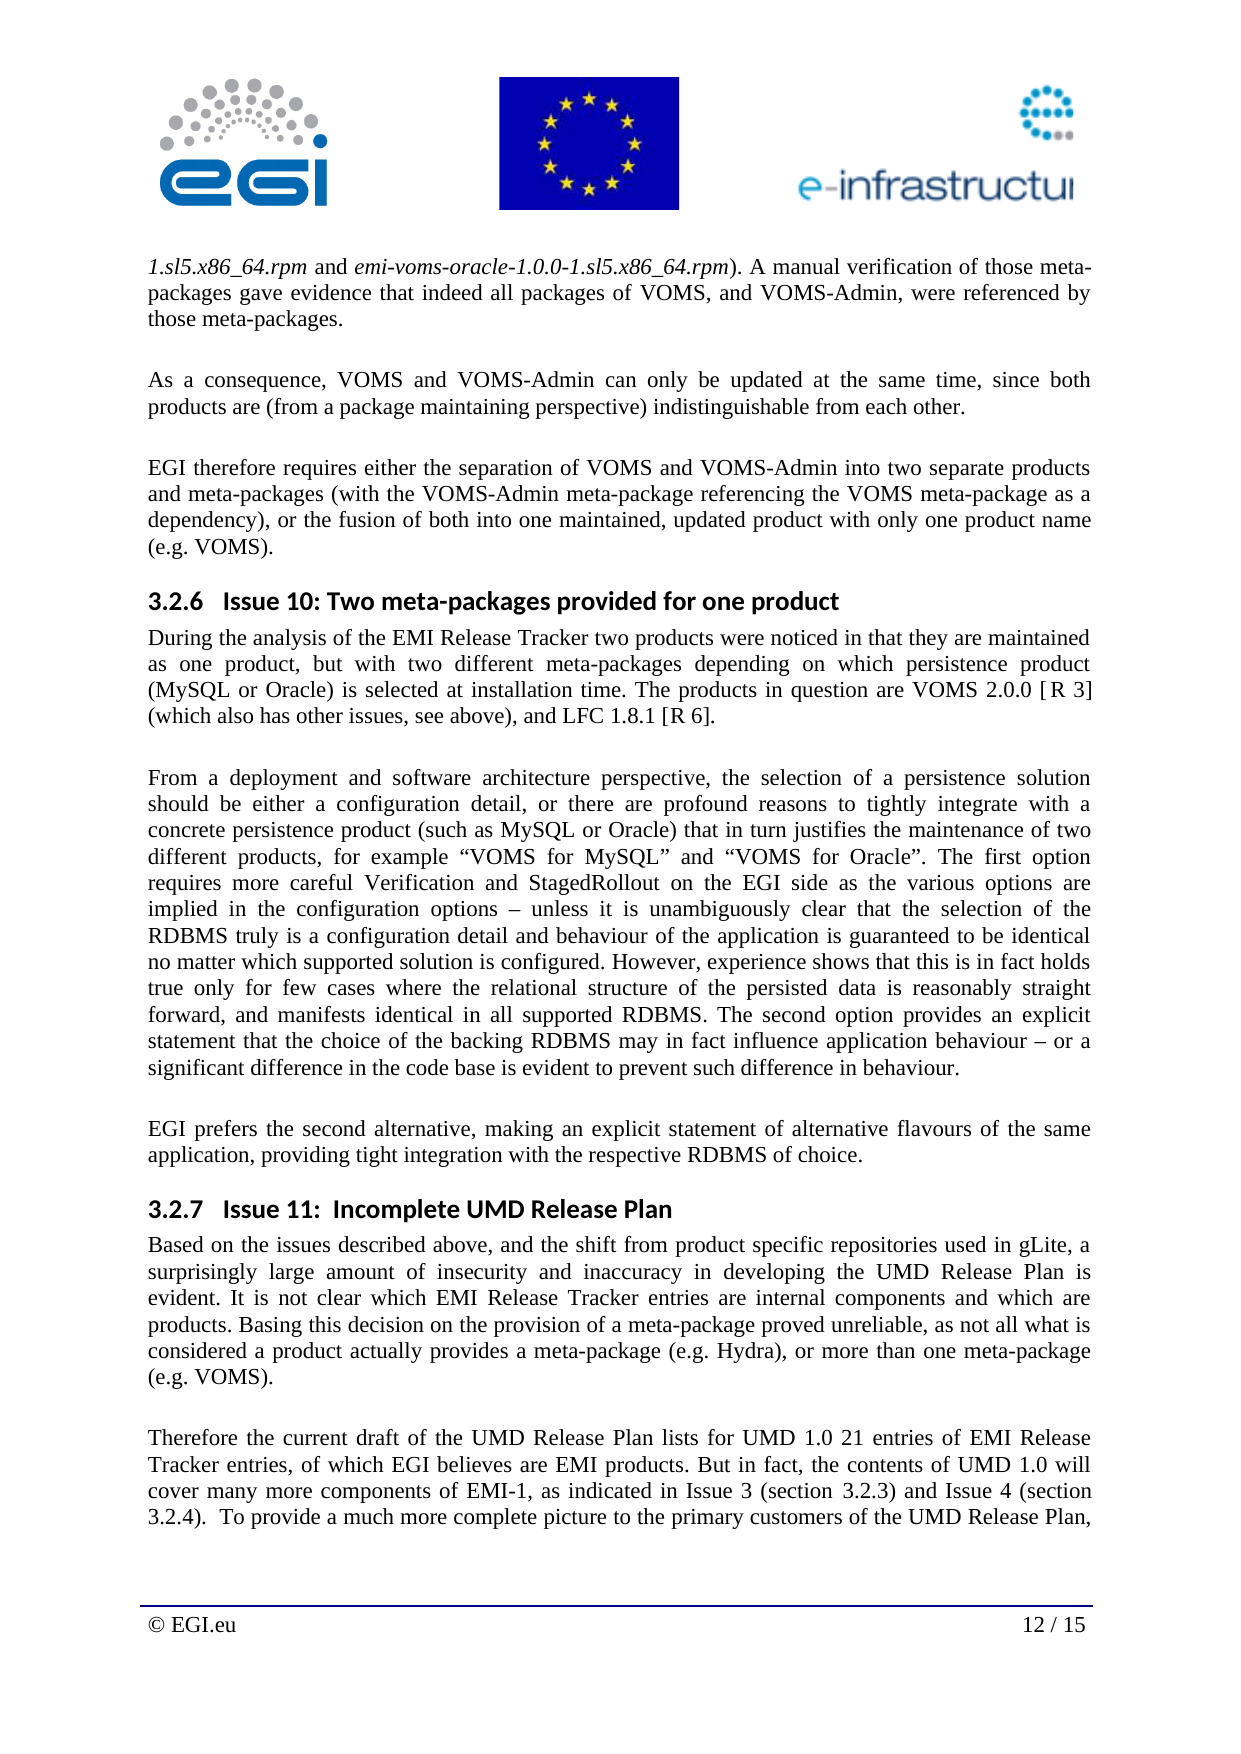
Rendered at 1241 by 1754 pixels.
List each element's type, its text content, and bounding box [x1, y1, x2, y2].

text As a consequence, VOMS and VOMS-Admin can only be updated at the same time, since both products are (from a package maintaining perspective) indistinguishable from each other. [148, 366, 1092, 419]
text Based on the issues described above, and the shift from product specific repositories used in gLite, a surprisingly large amount of insecurity and inaccuracy in developing the UMD Release Plan is evident. It is not clear which EMI Release Tracker entries are internal components and which are products. Basing this decision on the provision of a meta-package proved unreliable, as not all what is considered a product actually provides a meta-package (e.g. Hydra), or more than one meta-package (e.g. VOMS). [148, 1232, 1092, 1390]
subtitle Issue 11: Incomplete UMD Release Plan [148, 1192, 1092, 1225]
text EGI therefore requires either the separation of VOMS and VOMS-Admin into two separate products and meta-packages (with the VOMS-Admin meta-package referencing the VOMS meta-package as a dependency), or the fusion of both into one maintained, updated product with only one product name (e.g. VOMS). [148, 454, 1092, 559]
subtitle Issue 10: Two meta-packages provided for one product [148, 584, 1092, 617]
picture [158, 77, 329, 208]
picture [791, 77, 1074, 210]
picture [499, 77, 680, 210]
text EGI prefers the second alternative, making an explicit statement of alternative flavours of the same application, providing tight integration with the respective RDBMS of choice. [148, 1114, 1092, 1167]
text During the analysis of the EMI Release Tracker two products were noticed in that they are maintained as one product, but with two different meta-packages depending on which persistence product (MySQL or Oracle) is selected at installation time. The products in question are VOMS 2.0.0 [R 3] (which also has other issues, see above), and LFC 1.8.1 [R 6]. [148, 623, 1092, 729]
text From a deployment and software architecture perspective, the selection of a persistence solution should be either a configuration detail, or there are profound reasons to tightly integrate with a concrete persistence product (such as MySQL or Oracle) that in turn justifies the maintenance of two different products, for example “VOMS for MySQL” and “VOMS for Oracle”. The first option requires more careful Verification and StagedRollout on the EGI side as the various options are implied in the configuration options – unless it is unambiguously clear that the selection of the RDBMS truly is a configuration detail and behaviour of the application is guaranteed to be identical no matter which supported solution is configured. However, experience shows that this is in fact holds true only for few cases where the relational structure of the persisted data is reasonably straight forward, and manifests identical in all supported RDBMS. The second option provides an explicit statement that the choice of the backing RDBMS may in fact influence application behaviour – or a significant difference in the code base is evident to prevent such difference in behaviour. [148, 764, 1092, 1080]
